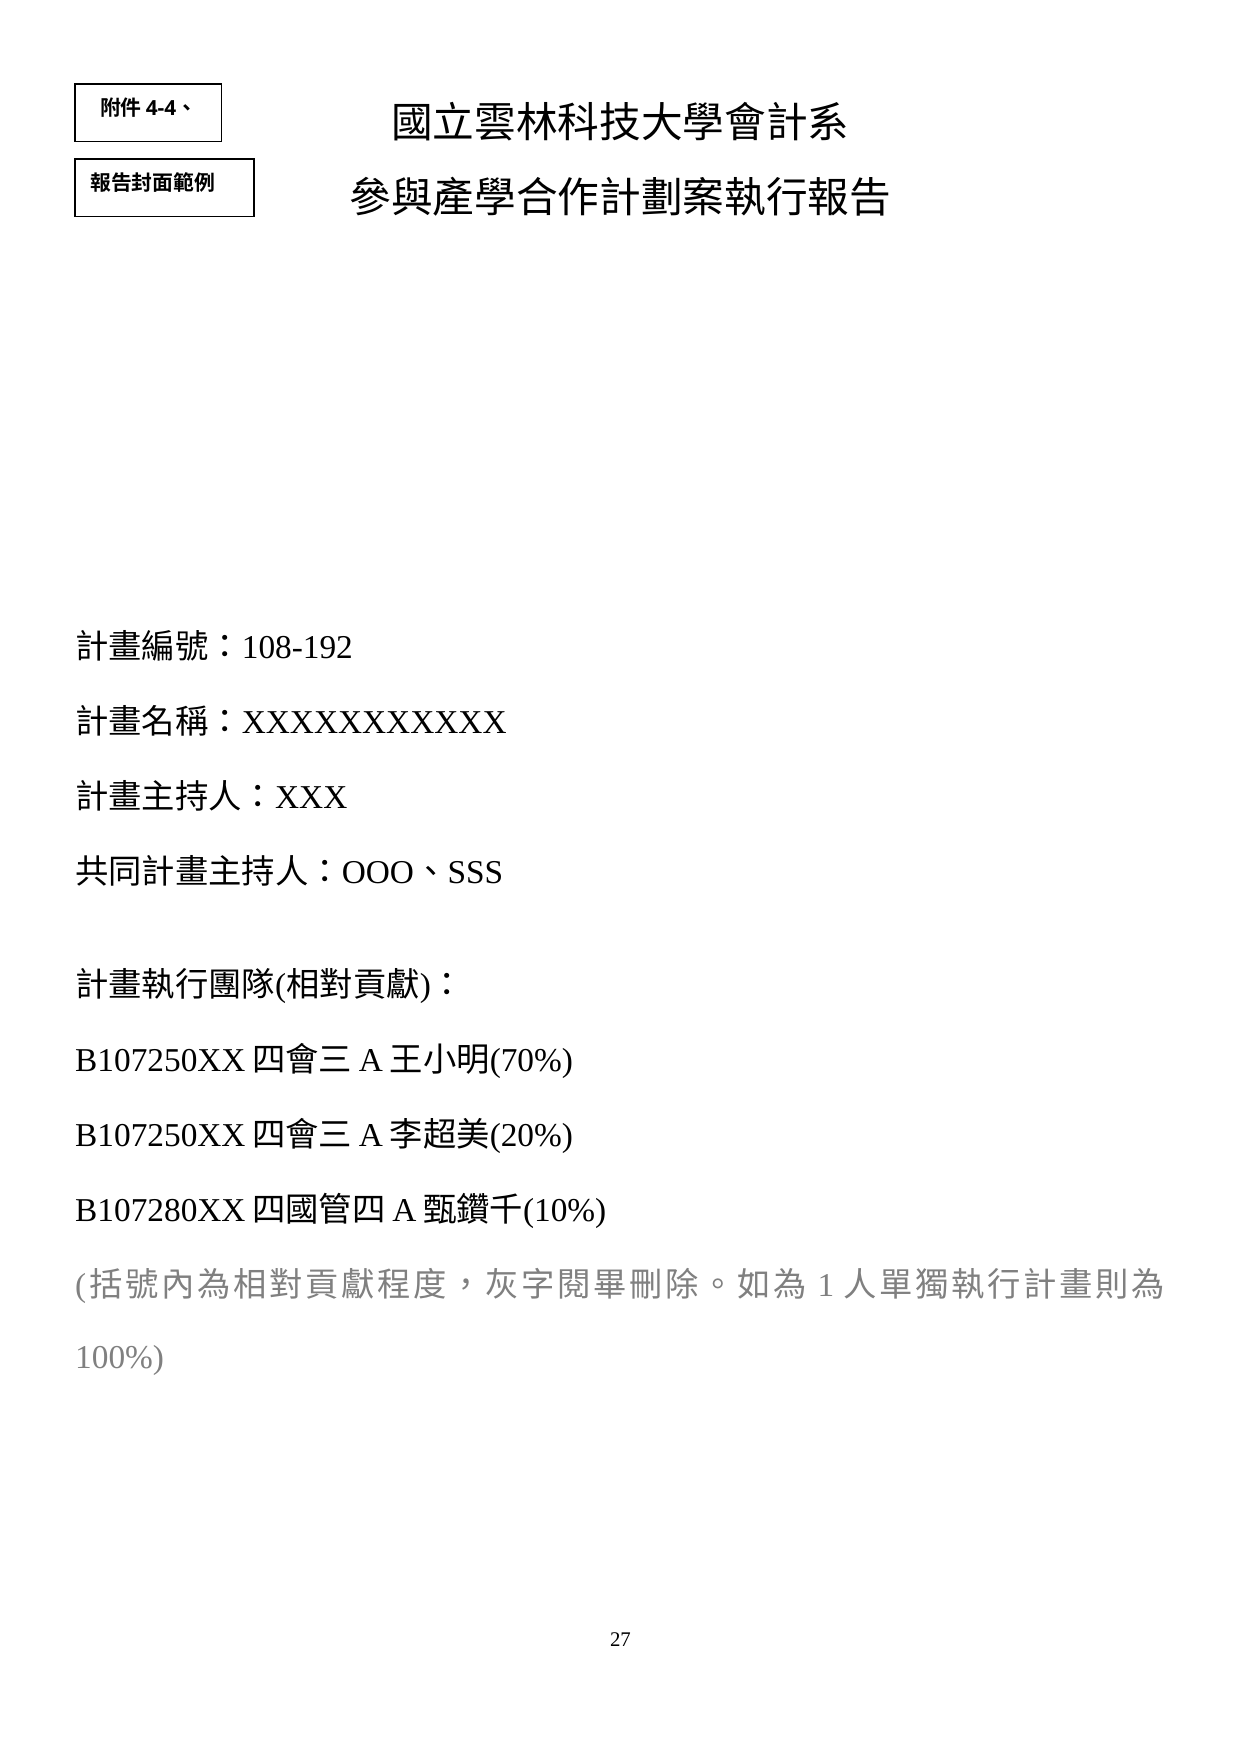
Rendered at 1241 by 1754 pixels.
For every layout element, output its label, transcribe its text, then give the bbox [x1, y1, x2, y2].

text B107250XX四會三A李超美(20%) [75, 1094, 1165, 1169]
text 計畫編號：108-192 [75, 607, 1165, 682]
text 國立雲林科技大學會計系 [75, 82, 1165, 157]
text 計畫名稱：XXXXXXXXXXX [75, 682, 1165, 757]
text 計畫執行團隊(相對貢獻)： [75, 944, 1165, 1019]
text 計畫主持人：XXX [75, 757, 1165, 832]
text B107250XX四會三A王小明(70%) [75, 1019, 1165, 1094]
text 參與產學合作計劃案執行報告 [75, 157, 1165, 232]
text 共同計畫主持人：OOO、SSS [75, 832, 1165, 907]
text (括號內為相對貢獻程度，灰字閱畢刪除。如為1人單獨執行計畫則為100%) [75, 1244, 1165, 1394]
text B107280XX四國管四A甄鑽千(10%) [75, 1169, 1165, 1244]
